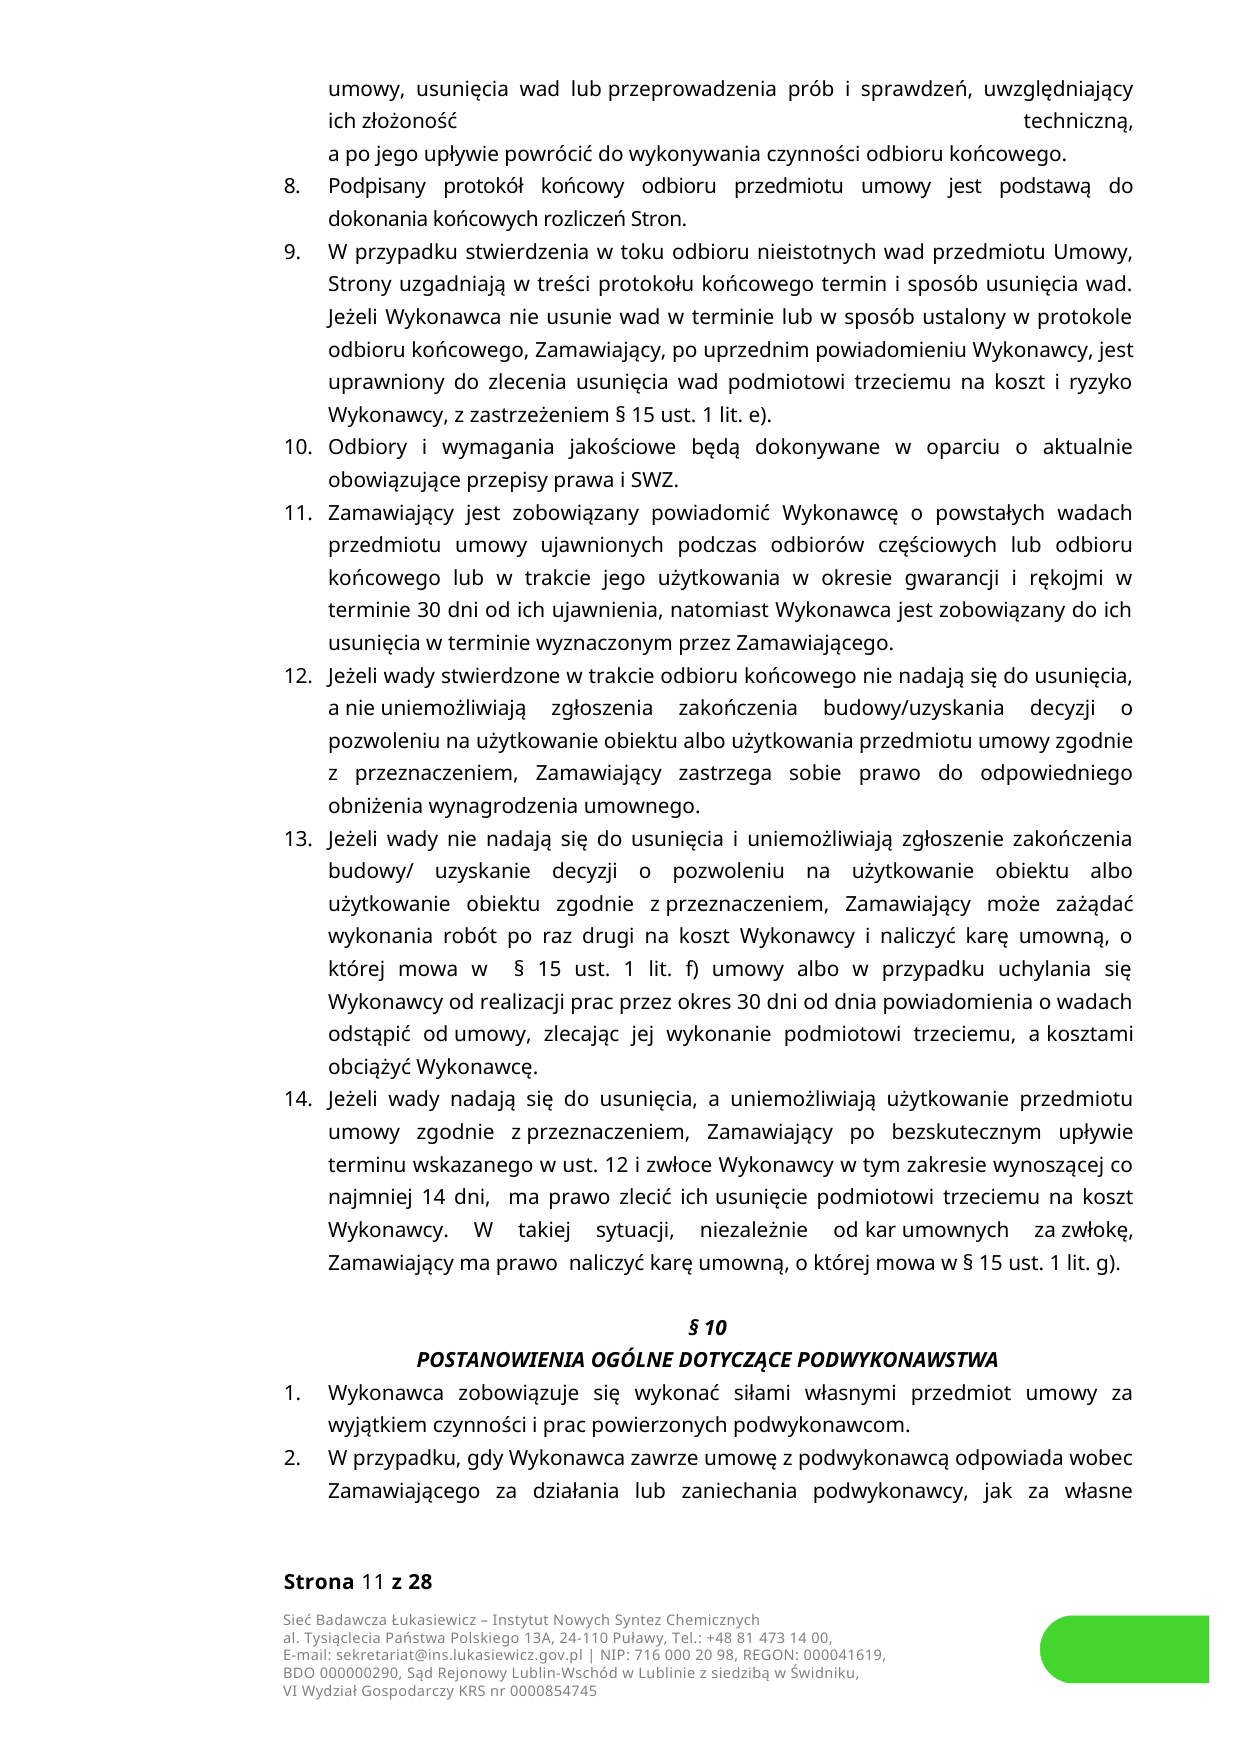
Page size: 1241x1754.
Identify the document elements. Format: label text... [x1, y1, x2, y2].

list Podpisany protokół końcowy odbioru przedmiotu umowy jest podstawą do dokonania końcowych rozliczeń Stron. [283, 172, 1134, 233]
list Wykonawca zobowiązuje się wykonać siłami własnymi przedmiot umowy za wyjątkiem czynności i prac powierzonych podwykonawcom. [283, 1378, 1134, 1439]
list Jeżeli wady nadają się do usunięcia, a uniemożliwiają użytkowanie przedmiotu umowy zgodnie z przeznaczeniem, Zamawiający po bezskutecznym upływie terminu wskazanego w ust. 12 i zwłoce Wykonawcy w tym zakresie wynoszącej co najmniej 14 dni, ma prawo zlecić ich usunięcie podmiotowi trzeciemu na koszt Wykonawcy. W takiej sytuacji, niezależnie od kar umownych za zwłokę, Zamawiający ma prawo naliczyć karę umowną, o której mowa w § 15 ust. 1 lit. g). [283, 1084, 1134, 1276]
list Odbiory i wymagania jakościowe będą dokonywane w oparciu o aktualnie obowiązujące przepisy prawa i SWZ. [283, 432, 1134, 493]
text POSTANOWIENIA OGÓLNE DOTYCZĄCE PODWYKONAWSTWA [283, 1345, 1134, 1374]
text § 10 [283, 1313, 1134, 1341]
list W przypadku stwierdzenia w toku odbioru nieistotnych wad przedmiotu Umowy, Strony uzgadniają w treści protokołu końcowego termin i sposób usunięcia wad. Jeżeli Wykonawca nie usunie wad w terminie lub w sposób ustalony w protokole odbioru końcowego, Zamawiający, po uprzednim powiadomieniu Wykonawcy, jest uprawniony do zlecenia usunięcia wad podmiotowi trzeciemu na koszt i ryzyko Wykonawcy, z zastrzeżeniem § 15 ust. 1 lit. e). [283, 237, 1134, 428]
picture [1036, 1611, 1239, 1752]
list Jeżeli wady nie nadają się do usunięcia i uniemożliwiają zgłoszenie zakończenia budowy/ uzyskanie decyzji o pozwoleniu na użytkowanie obiektu albo użytkowanie obiektu zgodnie z przeznaczeniem, Zamawiający może zażądać wykonania robót po raz drugi na koszt Wykonawcy i naliczyć karę umowną, o której mowa w § 15 ust. 1 lit. f) umowy albo w przypadku uchylania się Wykonawcy od realizacji prac przez okres 30 dni od dnia powiadomienia o wadach odstąpić od umowy, zlecając jej wykonanie podmiotowi trzeciemu, a kosztami obciążyć Wykonawcę. [283, 824, 1134, 1080]
list Zamawiający jest zobowiązany powiadomić Wykonawcę o powstałych wadach przedmiotu umowy ujawnionych podczas odbiorów częściowych lub odbioru końcowego lub w trakcie jego użytkowania w okresie gwarancji i rękojmi w terminie 30 dni od ich ujawnienia, natomiast Wykonawca jest zobowiązany do ich usunięcia w terminie wyznaczonym przez Zamawiającego. [283, 498, 1134, 657]
list Jeżeli wady stwierdzone w trakcie odbioru końcowego nie nadają się do usunięcia, a nie uniemożliwiają zgłoszenia zakończenia budowy/uzyskania decyzji o pozwoleniu na użytkowanie obiektu albo użytkowania przedmiotu umowy zgodnie z przeznaczeniem, Zamawiający zastrzega sobie prawo do odpowiedniego obniżenia wynagrodzenia umownego. [283, 661, 1134, 819]
